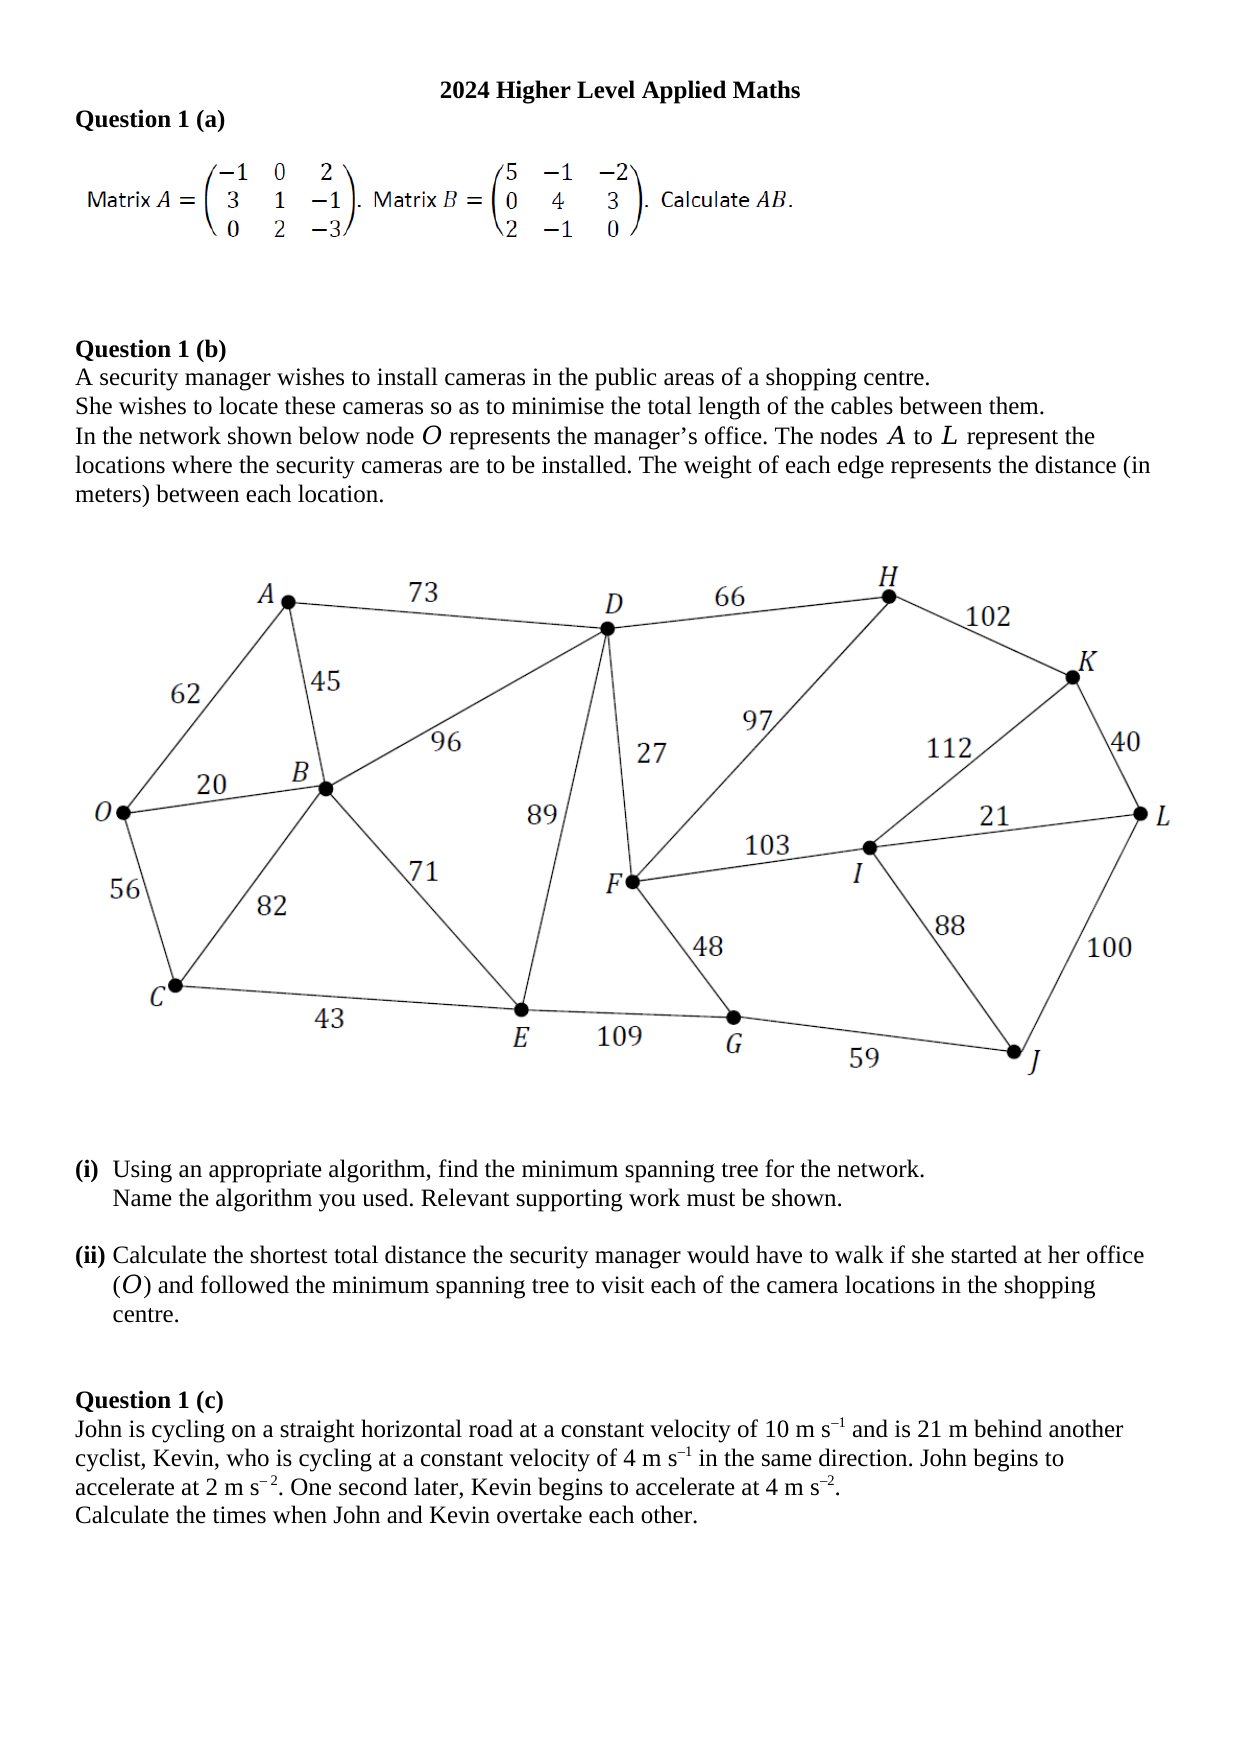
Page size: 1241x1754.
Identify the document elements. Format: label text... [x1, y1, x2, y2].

picture [91, 558, 1181, 1097]
text Calculate the times when John and Kevin overtake each other. [75, 1501, 1165, 1529]
text In the network shown below node 𝑂 represents the manager’s office. The nodes 𝐴 to 𝐿 represent the locations where the security cameras are to be installed. The weight of each edge represents the distance (in meters) between each location. [75, 420, 1165, 508]
list Using an appropriate algorithm, find the minimum spanning tree for the network. [75, 1154, 1165, 1183]
text Question 1 (c) [75, 1386, 1165, 1414]
list Calculate the shortest total distance the security manager would have to walk if she started at her office (𝑂) and followed the minimum spanning tree to visit each of the camera locations in the shopping centre. [75, 1240, 1165, 1328]
text A security manager wishes to install cameras in the public areas of a shopping centre. [75, 362, 1165, 391]
text She wishes to locate these cameras so as to minimise the total length of the cables between them. [75, 391, 1165, 420]
text John is cycling on a straight horizontal road at a constant velocity of 10 m s–1 and is 21 m behind another cyclist, Kevin, who is cycling at a constant velocity of 4 m s–1 in the same direction. John begins to accelerate at 2 m s– 2. One second later, Kevin begins to accelerate at 4 m s–2. [75, 1414, 1165, 1501]
text Question 1 (b) [75, 334, 1165, 362]
picture [85, 155, 793, 243]
text 2024 Higher Level Applied Maths [75, 75, 1165, 104]
text Question 1 (a) [75, 104, 1165, 132]
text Name the algorithm you used. Relevant supporting work must be shown. [112, 1183, 1165, 1212]
